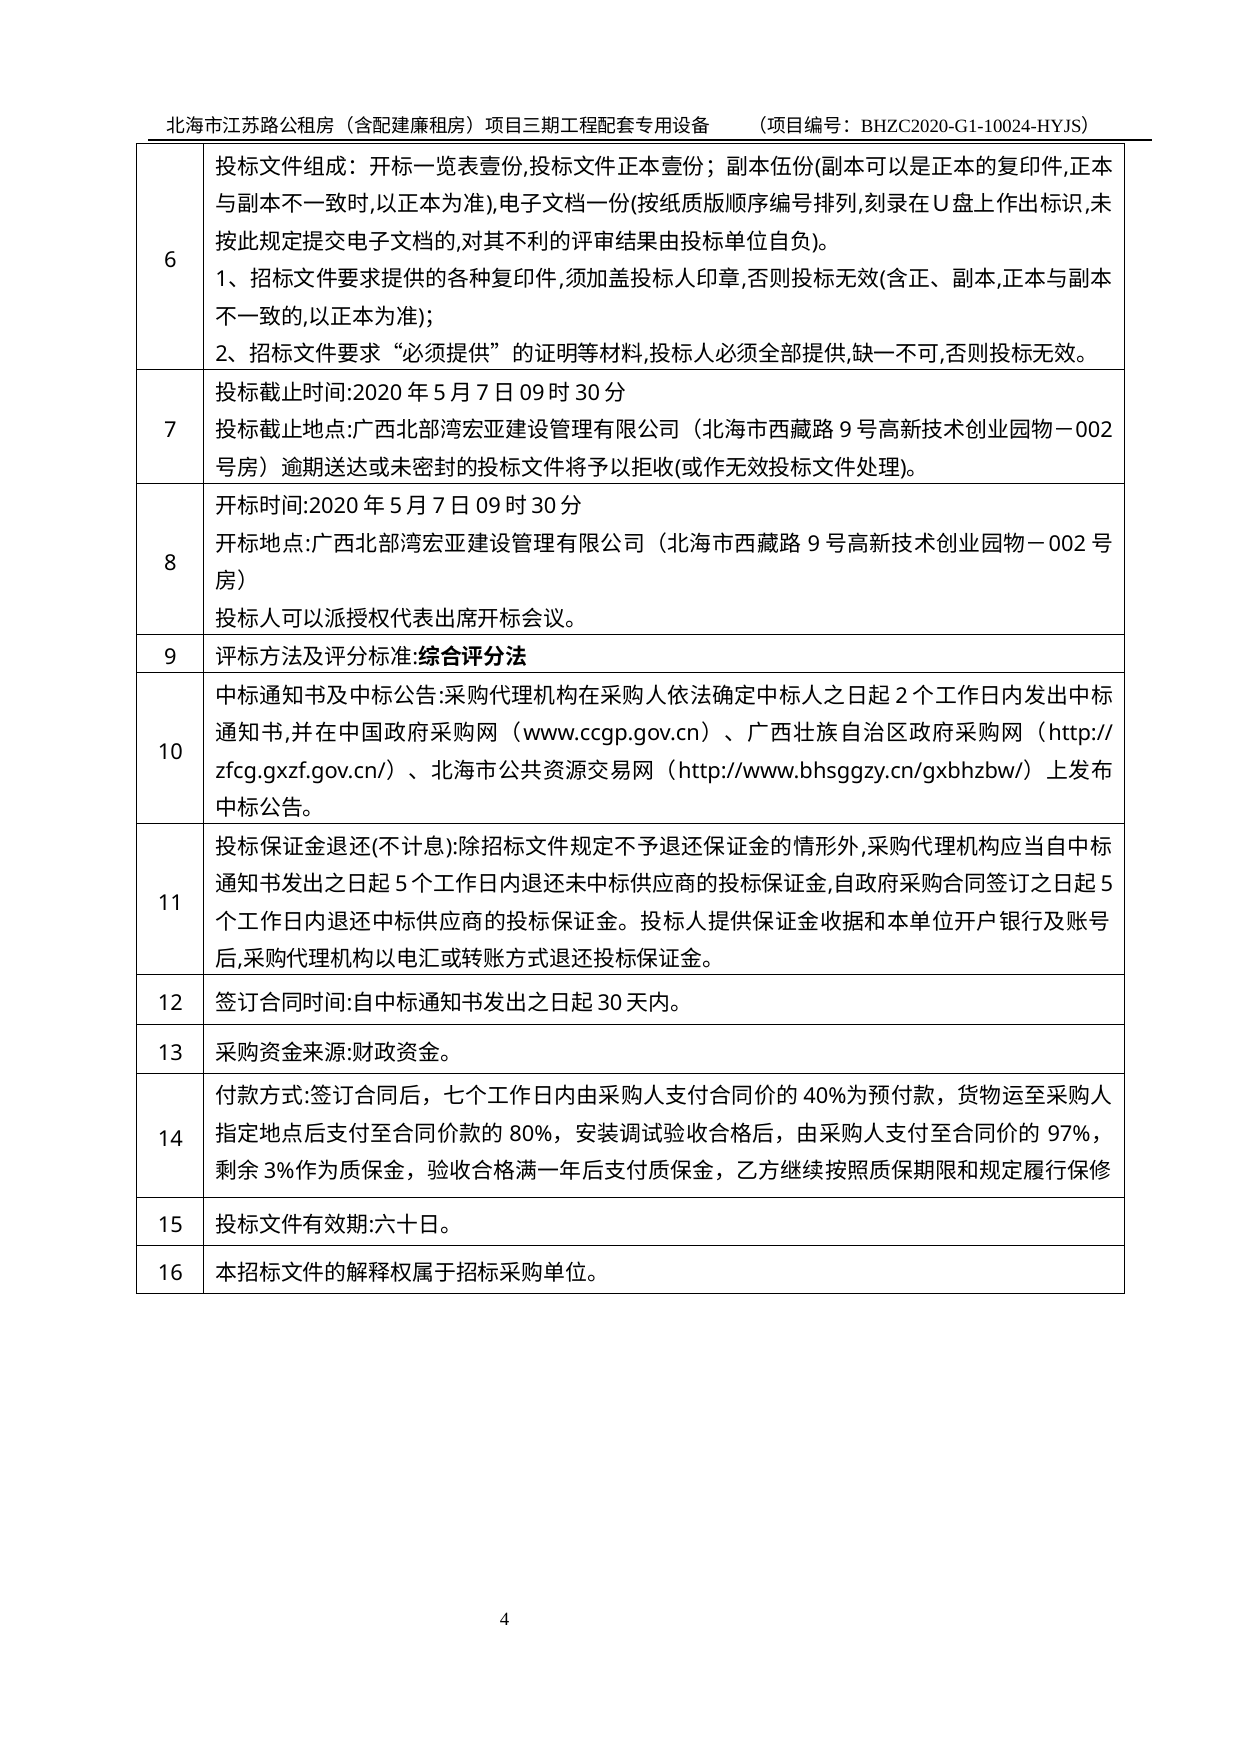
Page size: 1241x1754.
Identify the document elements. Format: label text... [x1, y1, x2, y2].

table_cell 7 [137, 370, 203, 483]
table_cell 14 [137, 1074, 203, 1197]
table_cell 13 [137, 1025, 203, 1072]
table_cell 10 [137, 673, 203, 823]
table_cell 付款方式:签订合同后，七个工作日内由采购人支付合同价的40%为预付款，货物运至采购人指定地点后支付至合同价款的80%，安装调试验收合格后，由采购人支付至合同价的97%，剩余3%作为质保金，验收合格满一年后支付质保金，乙方继续按照质保期限和规定履行保修义务。 [204, 1074, 1124, 1197]
table_cell 9 [137, 635, 203, 672]
table_cell 签订合同时间:自中标通知书发出之日起30天内。 [204, 975, 1124, 1024]
table_cell 评标方法及评分标准:综合评分法 [204, 635, 1124, 672]
table_cell 投标文件组成：开标一览表壹份,投标文件正本壹份；副本伍份(副本可以是正本的复印件,正本与副本不一致时,以正本为准),电子文档一份(按纸质版顺序编号排列,刻录在Ｕ盘上作出标识,未按此规定提交电子文档的,对其不利的评审结果由投标单位自负)。 1、招标文件要求提供的各种复印件,须加盖投标人印章,否则投标无效(含正、副本,正本与副本不一致的,以正本为准)； 2、招标文件要求“必须提供”的证明等材料,投标人必须全部提供,缺一不可,否则投标无效。 [204, 144, 1124, 369]
table_cell 采购资金来源:财政资金。 [204, 1025, 1124, 1072]
table_cell 8 [137, 484, 203, 634]
table_cell 15 [137, 1198, 203, 1244]
table_cell 12 [137, 975, 203, 1024]
table_cell 本招标文件的解释权属于招标采购单位。 [204, 1246, 1124, 1292]
table_cell 中标通知书及中标公告:采购代理机构在采购人依法确定中标人之日起2个工作日内发出中标通知书,并在中国政府采购网（www.ccgp.gov.cn）、广西壮族自治区政府采购网（http://zfcg.gxzf.gov.cn/）、北海市公共资源交易网（http://www.bhsggzy.cn/gxbhzbw/）上发布中标公告。 [204, 673, 1124, 823]
table_cell 投标文件有效期:六十日。 [204, 1198, 1124, 1244]
table_cell 6 [137, 144, 203, 369]
table_cell 投标保证金退还(不计息):除招标文件规定不予退还保证金的情形外,采购代理机构应当自中标通知书发出之日起5个工作日内退还未中标供应商的投标保证金,自政府采购合同签订之日起5个工作日内退还中标供应商的投标保证金。投标人提供保证金收据和本单位开户银行及账号后,采购代理机构以电汇或转账方式退还投标保证金。 [204, 824, 1124, 974]
table_cell 开标时间:2020年5月7日09时30分 开标地点:广西北部湾宏亚建设管理有限公司（北海市西藏路9号高新技术创业园物－002号房） 投标人可以派授权代表出席开标会议。 [204, 484, 1124, 634]
table_cell 投标截止时间:2020年5月7日09时30分 投标截止地点:广西北部湾宏亚建设管理有限公司（北海市西藏路9号高新技术创业园物－002号房）逾期送达或未密封的投标文件将予以拒收(或作无效投标文件处理)。 [204, 370, 1124, 483]
table_cell 11 [137, 824, 203, 974]
table_cell 16 [137, 1246, 203, 1292]
